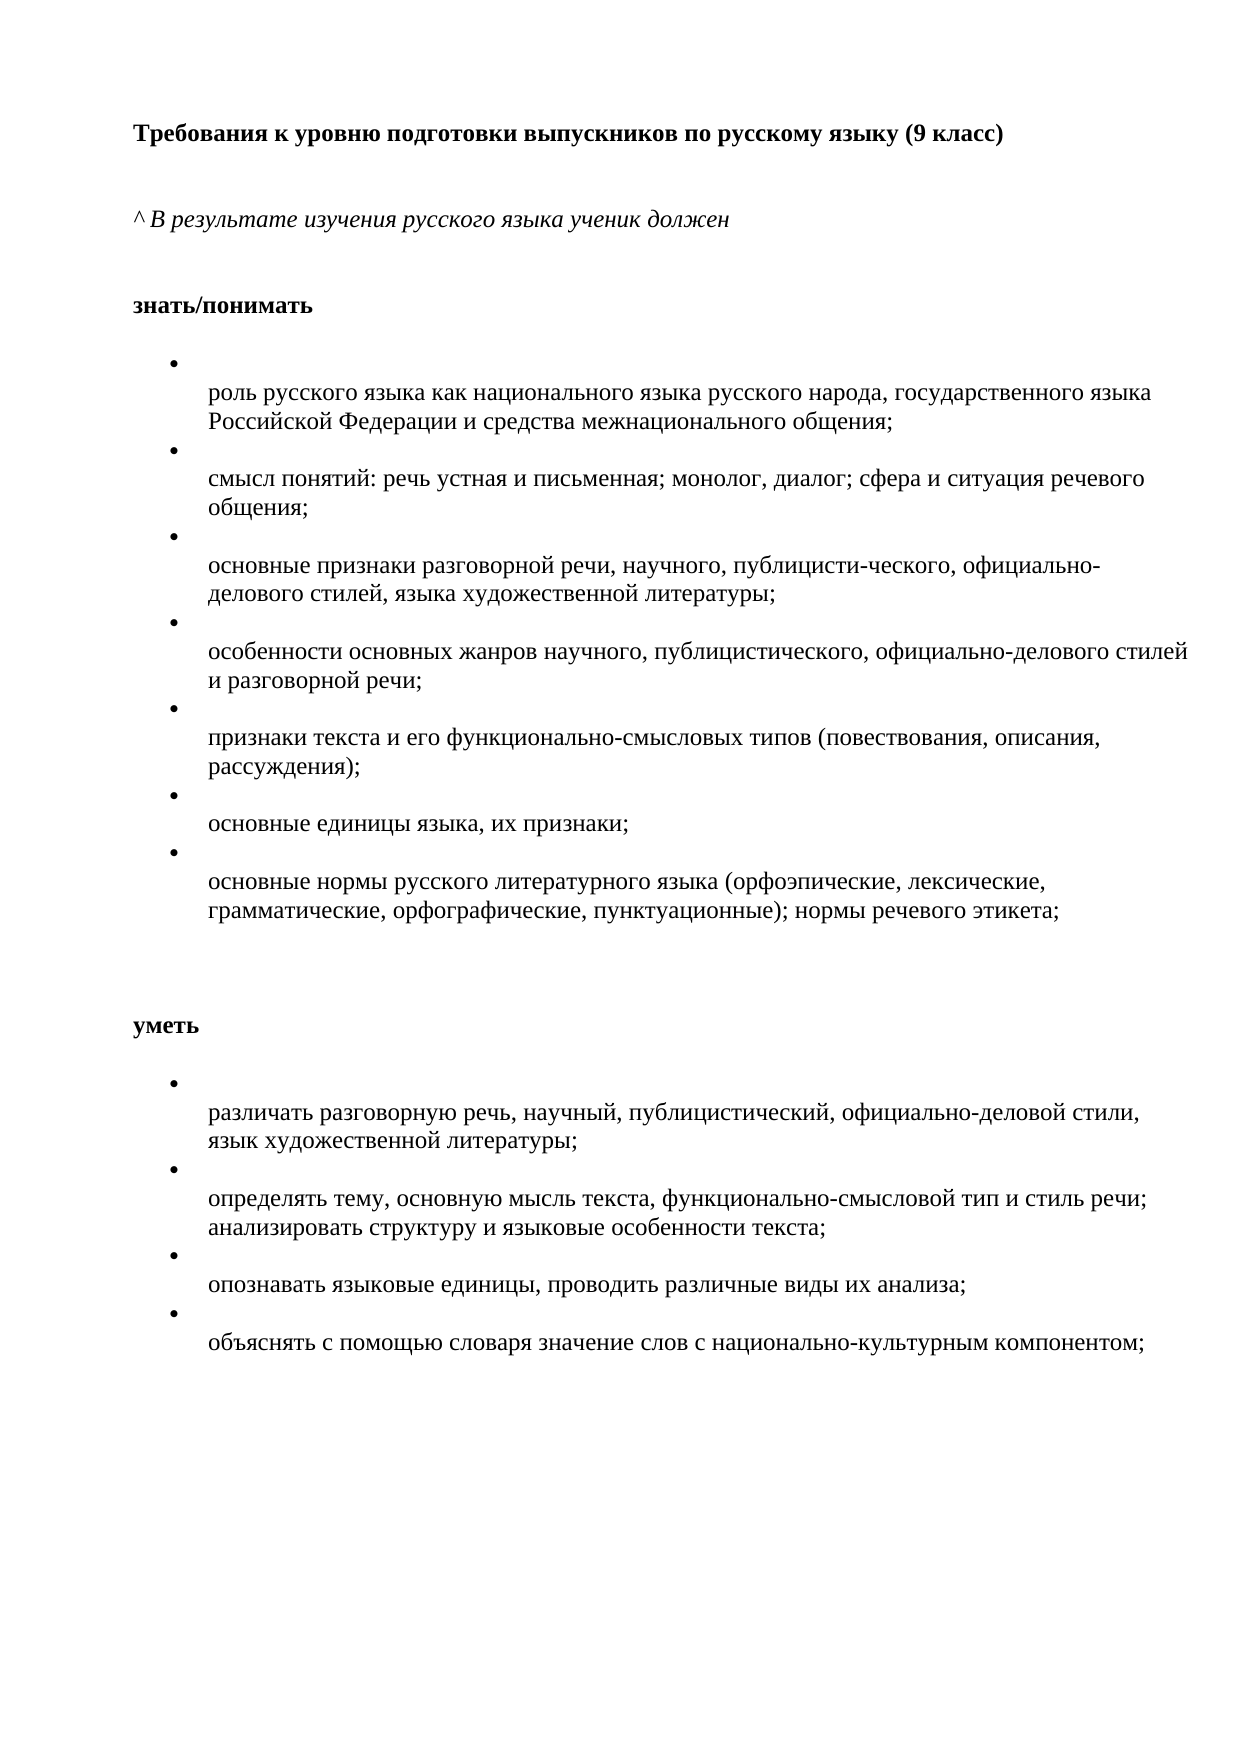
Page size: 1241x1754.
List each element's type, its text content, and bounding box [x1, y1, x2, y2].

list признаки текста и его функционально-смысловых типов (повествования, описания, рассуждения); [170, 693, 1196, 780]
text уметь [133, 953, 1196, 1039]
list объяснять с помощью словаря значение слов с национально-культурным компонентом; [170, 1298, 1196, 1356]
list определять тему, основную мысль текста, функционально-смысловой тип и стиль речи; анализировать структуру и языковые особенности текста; [170, 1154, 1196, 1241]
list основные единицы языка, их признаки; [170, 780, 1196, 837]
list опознавать языковые единицы, проводить различные виды их анализа; [170, 1241, 1196, 1298]
list смысл понятий: речь устная и письменная; монолог, диалог; сфера и ситуация речевого общения; [170, 435, 1196, 521]
list основные признаки разговорной речи, научного, публицисти-ческого, официально-делового стилей, языка художественной литературы; [170, 521, 1196, 607]
list основные нормы русского литературного языка (орфоэпические, лексические, грамматические, орфографические, пунктуационные); нормы речевого этикета; [170, 837, 1196, 923]
list различать разговорную речь, научный, публицистический, официально-деловой стили, язык художественной литературы; [170, 1068, 1196, 1154]
list роль русского языка как национального языка русского народа, государственного языка Российской Федерации и средства межнационального общения; [170, 348, 1196, 435]
text Требования к уровню подготовки выпускников по русскому языку (9 класс) ^ В результате изучения русского языка ученик должен знать/понимать [133, 118, 1196, 319]
list особенности основных жанров научного, публицистического, официально-делового стилей и разговорной речи; [170, 607, 1196, 693]
